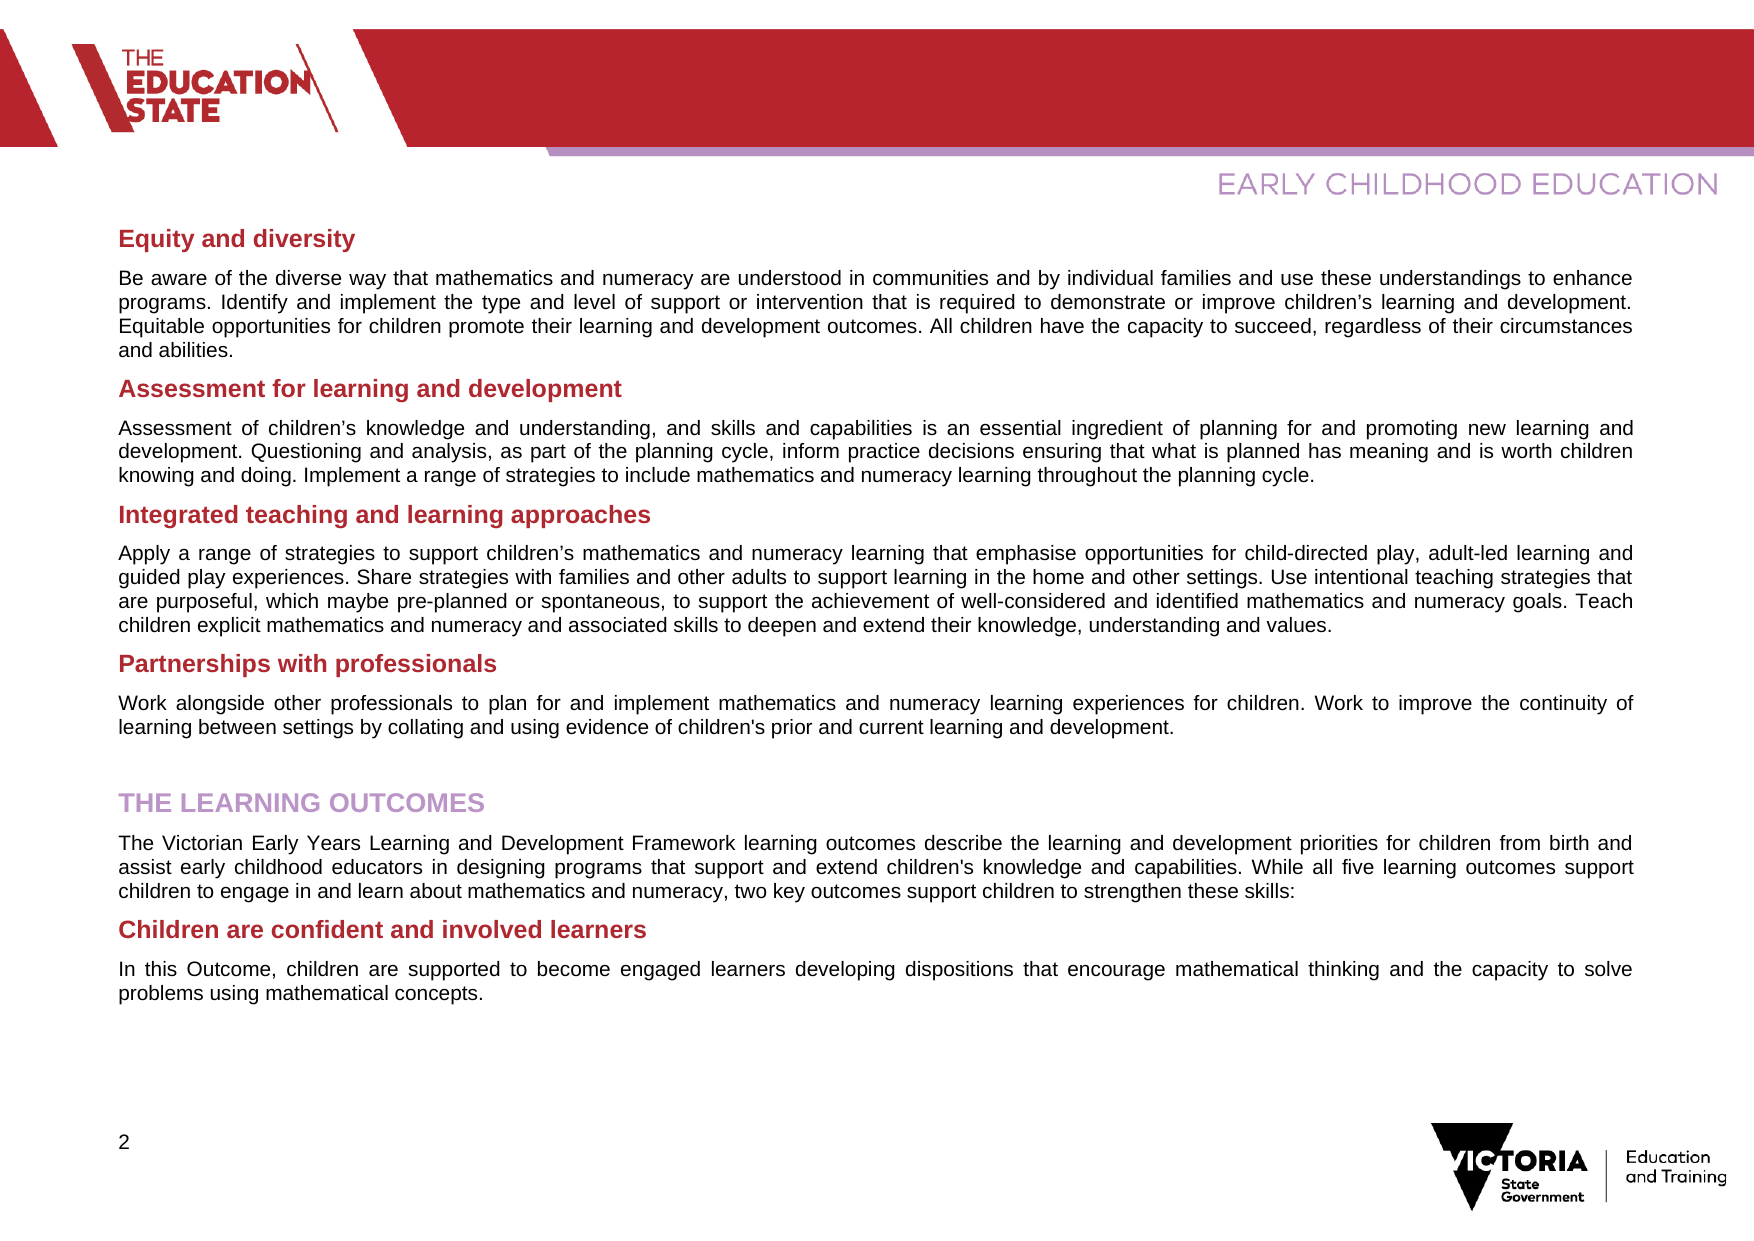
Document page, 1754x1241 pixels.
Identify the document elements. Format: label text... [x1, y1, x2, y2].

text The Victorian Early Years Learning and Development Framework learning outcomes describe the learning and development priorities for children from birth and assist early childhood educators in designing programs that support and extend children's knowledge and capabilities. While all five learning outcomes support children to engage in and learn about mathematics and numeracy, two key outcomes support children to strengthen these skills: [118, 831, 1636, 903]
picture [0, 0, 1754, 1241]
subtitle Equity and diversity [118, 224, 1636, 253]
subtitle The Learning Outcomes [118, 787, 1636, 819]
text In this Outcome, children are supported to become engaged learners developing dispositions that encourage mathematical thinking and the capacity to solve problems using mathematical concepts. [118, 957, 1636, 1005]
text Work alongside other professionals to plan for and implement mathematics and numeracy learning experiences for children. Work to improve the continuity of learning between settings by collating and using evidence of children's prior and current learning and development. [118, 691, 1636, 738]
subtitle Integrated teaching and learning approaches [118, 500, 1636, 528]
text Apply a range of strategies to support children’s mathematics and numeracy learning that emphasise opportunities for child-directed play, adult-led learning and guided play experiences. Share strategies with families and other adults to support learning in the home and other settings. Use intentional teaching strategies that are purposeful, which maybe pre-planned or spontaneous, to support the achievement of well-considered and identified mathematics and numeracy goals. Teach children explicit mathematics and numeracy and associated skills to deepen and extend their knowledge, understanding and values. [118, 541, 1636, 637]
subtitle Partnerships with professionals [118, 649, 1636, 678]
subtitle Assessment for learning and development [118, 374, 1636, 403]
subtitle Children are confident and involved learners [118, 916, 1636, 944]
text Be aware of the diverse way that mathematics and numeracy are understood in communities and by individual families and use these understandings to enhance programs. Identify and implement the type and level of support or intervention that is required to demonstrate or improve children’s learning and development. Equitable opportunities for children promote their learning and development outcomes. All children have the capacity to succeed, regardless of their circumstances and abilities. [118, 266, 1636, 362]
text Assessment of children’s knowledge and understanding, and skills and capabilities is an essential ingredient of planning for and promoting new learning and development. Questioning and analysis, as part of the planning cycle, inform practice decisions ensuring that what is planned has meaning and is worth children knowing and doing. Implement a range of strategies to include mathematics and numeracy learning throughout the planning cycle. [118, 415, 1636, 487]
